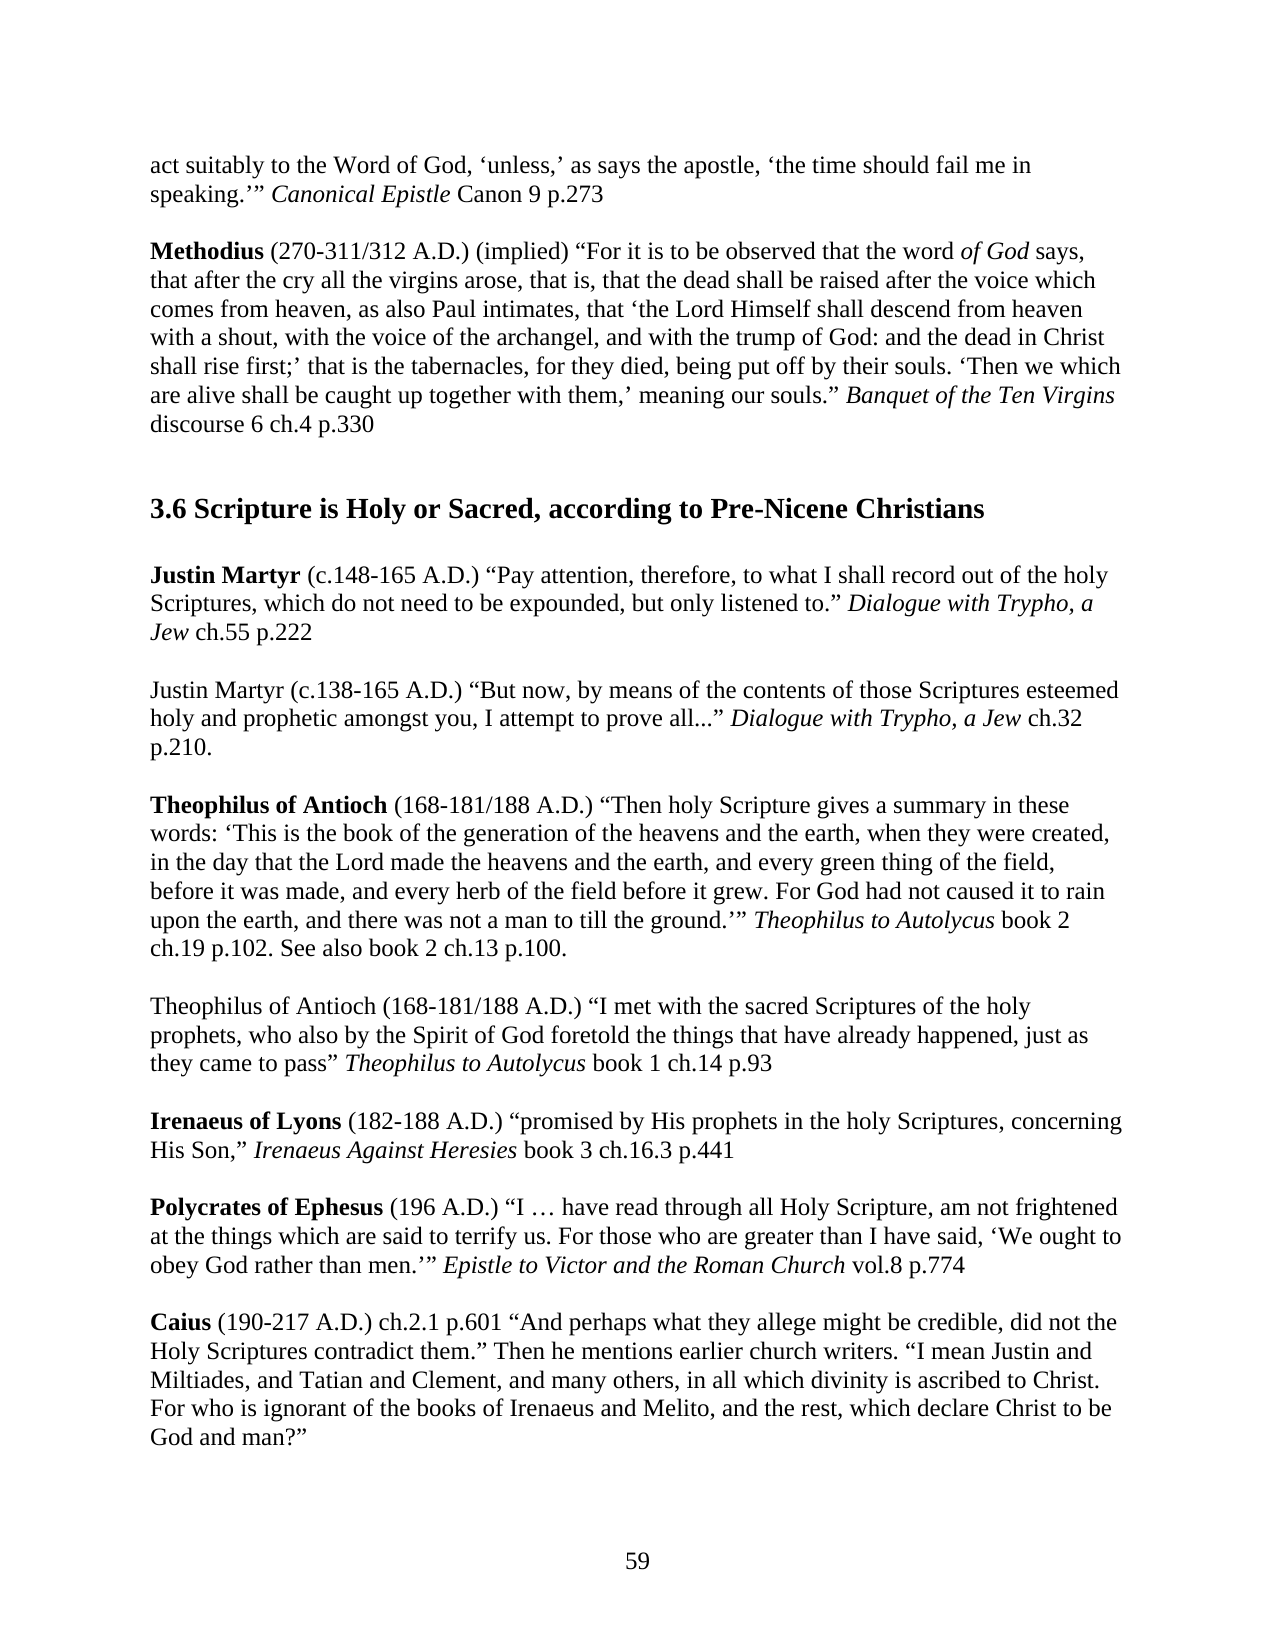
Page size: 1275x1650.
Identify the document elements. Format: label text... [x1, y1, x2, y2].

text Theophilus of Antioch (168-181/188 A.D.) “I met with the sacred Scriptures of the holy prophets, who also by the Spirit of God foretold the things that have already happened, just as they came to pass” Theophilus to Autolycus book 1 ch.14 p.93 [150, 991, 1125, 1077]
text Caius (190-217 A.D.) ch.2.1 p.601 “And perhaps what they allege might be credible, did not the Holy Scriptures contradict them.” Then he mentions earlier church writers. “I mean Justin and Miltiades, and Tatian and Clement, and many others, in all which divinity is ascribed to Christ. For who is ignorant of the books of Irenaeus and Melito, and the rest, which declare Christ to be God and man?” [150, 1307, 1125, 1451]
text Polycrates of Ephesus (196 A.D.) “I … have read through all Holy Scripture, am not frightened at the things which are said to terrify us. For those who are greater than I have said, ‘We ought to obey God rather than men.’” Epistle to Victor and the Roman Church vol.8 p.774 [150, 1192, 1125, 1278]
subtitle 3.6 Scripture is Holy or Sacred, according to Pre-Nicene Christians [150, 491, 1125, 525]
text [150, 150, 1125, 207]
text Theophilus of Antioch (168-181/188 A.D.) “Then holy Scripture gives a summary in these words: ‘This is the book of the generation of the heavens and the earth, when they were created, in the day that the Lord made the heavens and the earth, and every green thing of the field, before it was made, and every herb of the field before it grew. For God had not caused it to rain upon the earth, and there was not a man to till the ground.’” Theophilus to Autolycus book 2 ch.19 p.102. See also book 2 ch.13 p.100. [150, 790, 1125, 962]
text Methodius (270-311/312 A.D.) (implied) “For it is to be observed that the word of God says, that after the cry all the virgins arose, that is, that the dead shall be raised after the voice which comes from heaven, as also Paul intimates, that ‘the Lord Himself shall descend from heaven with a shout, with the voice of the archangel, and with the trump of God: and the dead in Christ shall rise first;’ that is the tabernacles, for they died, being put off by their souls. ‘Then we which are alive shall be caught up together with them,’ meaning our souls.” Banquet of the Ten Virgins discourse 6 ch.4 p.330 [150, 236, 1125, 437]
text Irenaeus of Lyons (182-188 A.D.) “promised by His prophets in the holy Scriptures, concerning His Son,” Irenaeus Against Heresies book 3 ch.16.3 p.441 [150, 1106, 1125, 1163]
text Justin Martyr (c.148-165 A.D.) “Pay attention, therefore, to what I shall record out of the holy Scriptures, which do not need to be expounded, but only listened to.” Dialogue with Trypho, a Jew ch.55 p.222 [150, 560, 1125, 646]
text Justin Martyr (c.138-165 A.D.) “But now, by means of the contents of those Scriptures esteemed holy and prophetic amongst you, I attempt to prove all...” Dialogue with Trypho, a Jew ch.32 p.210. [150, 675, 1125, 761]
